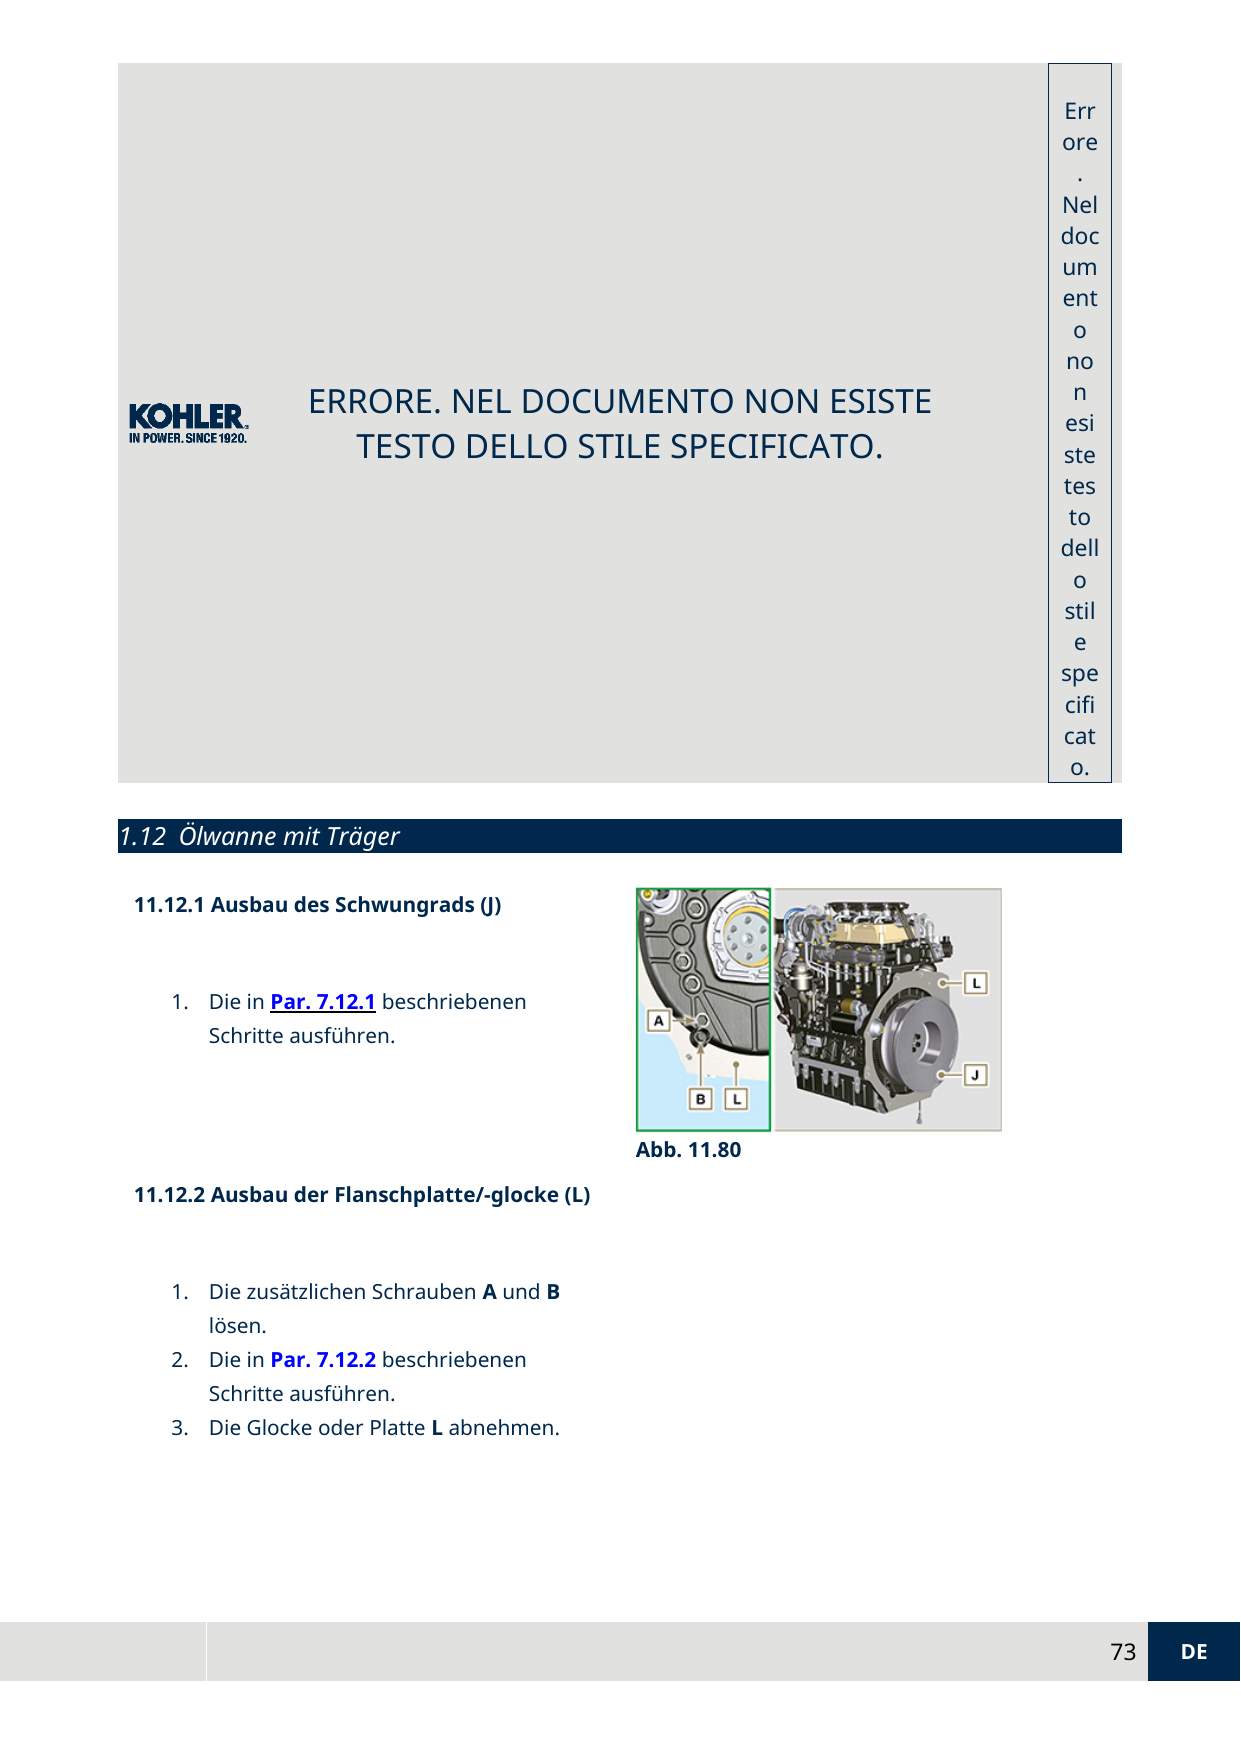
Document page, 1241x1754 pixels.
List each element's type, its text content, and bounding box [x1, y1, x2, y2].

subtitle Ölwanne mit Träger [118, 819, 1122, 853]
table_header 11.12.1 Ausbau des Schwungrads (J) Die in Par. 7.12.1 beschriebenen Schritte ausführen. 11.12.2 Ausbau der Flanschplatte/-glocke (L) Die zusätzlichen Schrauben A und B lösen. Die in Par. 7.12.2 beschriebenen Schritte ausführen. Die Glocke oder Platte L abnehmen. [118, 872, 620, 1459]
table_header Abb. 11.80 [620, 872, 1122, 1459]
picture [129, 403, 249, 443]
picture [635, 887, 1002, 1133]
